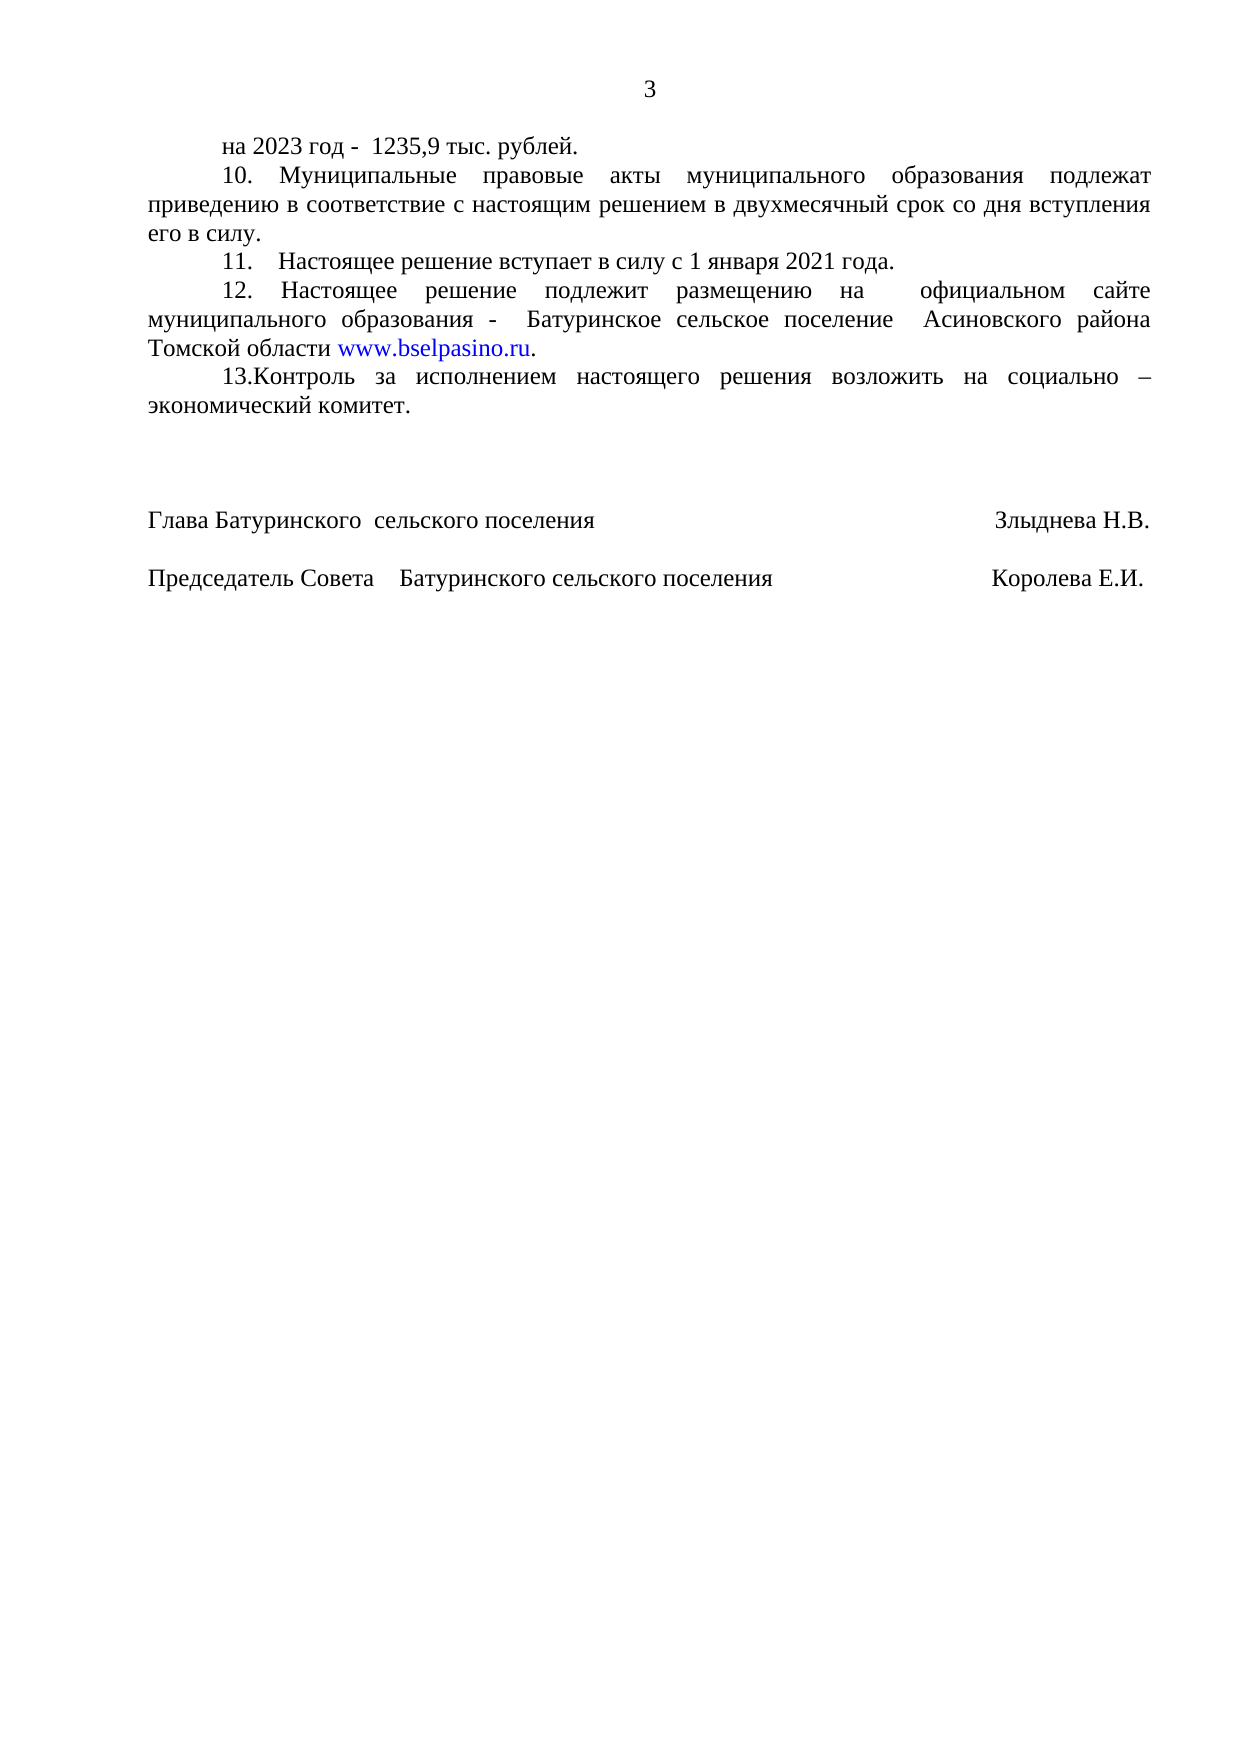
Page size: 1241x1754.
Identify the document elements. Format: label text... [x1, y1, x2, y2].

text 11. Настоящее решение вступает в силу с 1 января 2021 года. [148, 246, 1152, 275]
text Председатель Совета Батуринского сельского поселения Королева Е.И. [148, 563, 1152, 591]
text Глава Батуринского сельского поселения Злыднева Н.В. [148, 505, 1152, 534]
text 13.Контроль за исполнением настоящего решения возложить на социально – экономический комитет. [148, 361, 1152, 419]
text 10. Муниципальные правовые акты муниципального образования подлежат приведению в соответствие с настоящим решением в двухмесячный срок со дня вступления его в силу. [148, 160, 1152, 246]
text на 2023 год - 1235,9 тыс. рублей. [148, 131, 1152, 160]
text 12. Настоящее решение подлежит размещению на официальном сайте муниципального образования - Батуринское сельское поселение Асиновского района Томской области www.bselpasino.ru. [148, 275, 1152, 361]
